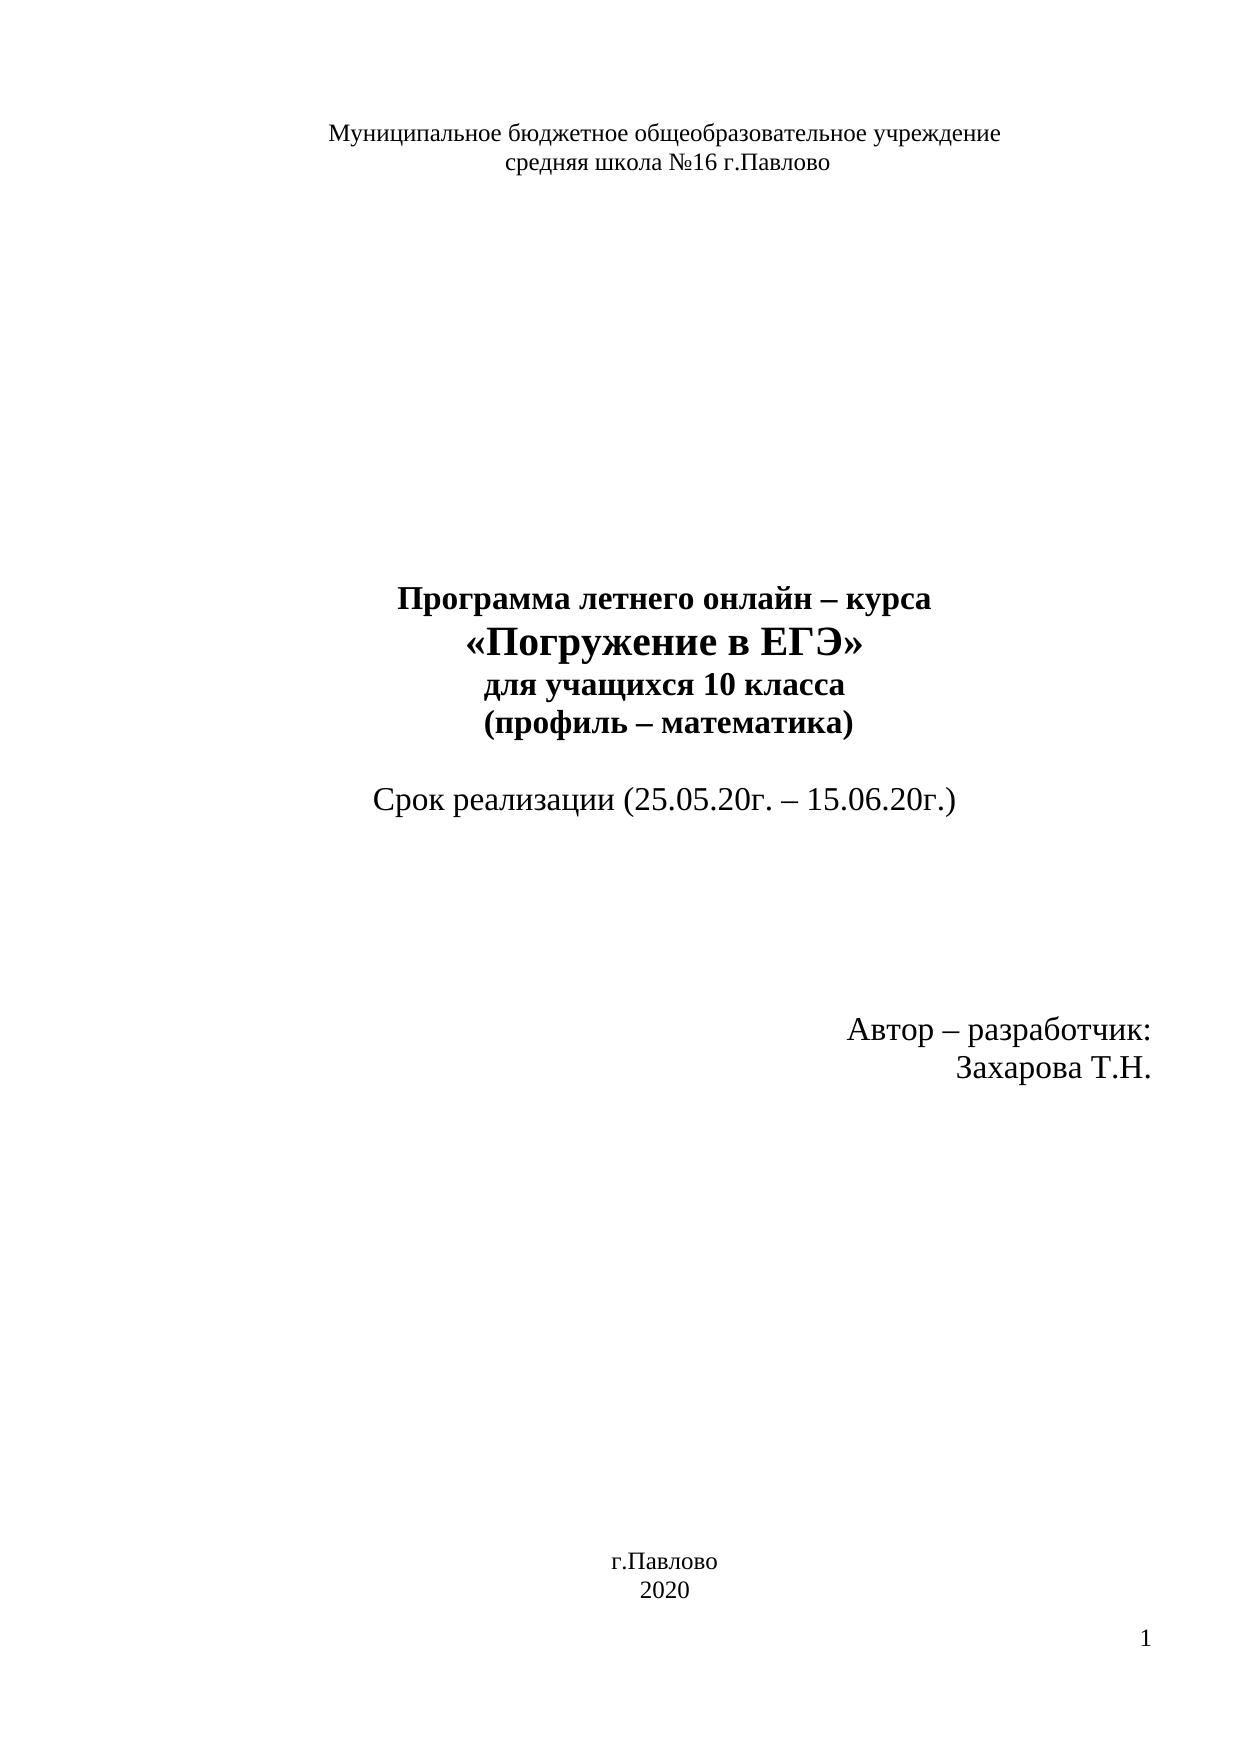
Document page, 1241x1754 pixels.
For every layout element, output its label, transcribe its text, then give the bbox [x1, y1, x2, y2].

text для учащихся 10 класса [177, 664, 1152, 703]
text Срок реализации (25.05.20г. – 15.06.20г.) [177, 779, 1152, 818]
text (профиль – математика) [177, 703, 1152, 741]
text Программа летнего онлайн – курса [177, 578, 1152, 616]
text г.Павлово [177, 1546, 1152, 1575]
text Муниципальное бюджетное общеобразовательное учреждение [177, 118, 1152, 147]
text Захарова Т.Н. [177, 1048, 1152, 1086]
text средняя школа №16 г.Павлово [177, 147, 1152, 176]
text Автор – разработчик: [177, 1009, 1152, 1048]
text 2020 [177, 1575, 1152, 1603]
text «Погружение в ЕГЭ» [177, 616, 1152, 664]
